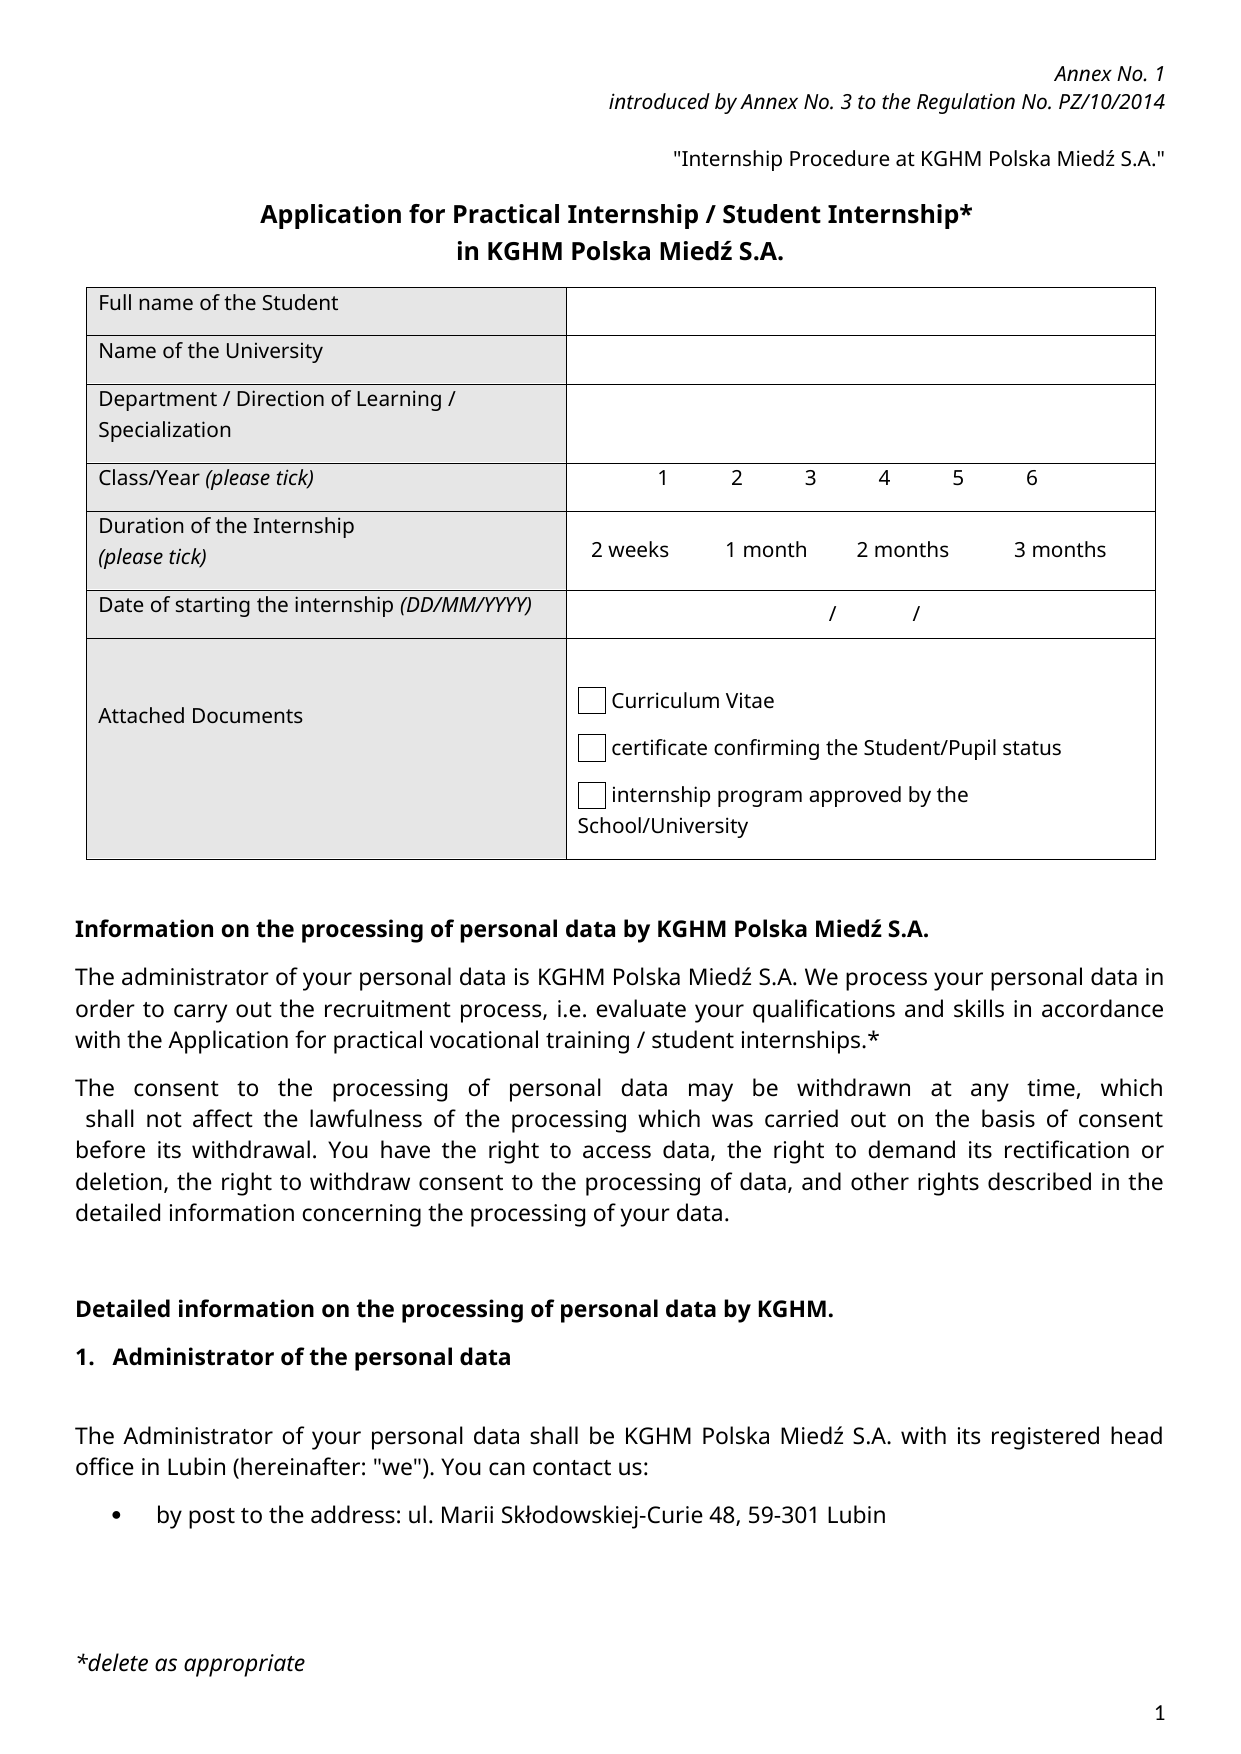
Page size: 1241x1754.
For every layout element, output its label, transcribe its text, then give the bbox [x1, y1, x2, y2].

text Application for Practical Internship / Student Internship* in KGHM Polska Miedź S.A. [75, 197, 1165, 268]
table_cell [567, 385, 1155, 462]
table_header Full name of the Student [87, 288, 566, 335]
table_cell 2 weeks 1 month 2 months 3 months [567, 512, 1155, 589]
text The administrator of your personal data is KGHM Polska Miedź S.A. We process your personal data in order to carry out the recruitment process, i.e. evaluate your qualifications and skills in accordance with the Application for practical vocational training / student internships.* [75, 961, 1165, 1054]
text The consent to the processing of personal data may be withdrawn at any time, which shall not affect the lawfulness of the processing which was carried out on the basis of consent before its withdrawal. You have the right to access data, the right to demand its rectification or deletion, the right to withdraw consent to the processing of data, and other rights described in the detailed information concerning the processing of your data. [75, 1071, 1165, 1227]
table_cell Class/Year (please tick) [87, 464, 566, 511]
table_cell Attached Documents [87, 639, 566, 858]
table_cell Duration of the Internship (please tick) [87, 512, 566, 589]
list Administrator of the personal data [75, 1340, 1165, 1371]
text The Administrator of your personal data shall be KGHM Polska Miedź S.A. with its registered head office in Lubin (hereinafter: "we"). You can contact us: [75, 1419, 1165, 1482]
table_cell Name of the University [87, 336, 566, 383]
text Detailed information on the processing of personal data by KGHM. [75, 1292, 1165, 1323]
table_cell / / [567, 591, 1155, 638]
table_header [567, 288, 1155, 335]
table_cell Curriculum Vitae certificate confirming the Student/Pupil status internship program approved by the School/University [567, 639, 1155, 858]
table_cell [567, 336, 1155, 383]
table_cell Date of starting the internship (DD/MM/YYYY) [87, 591, 566, 638]
text Information on the processing of personal data by KGHM Polska Miedź S.A. [75, 913, 1165, 944]
table_cell Department / Direction of Learning / Specialization [87, 385, 566, 462]
text *delete as appropriate [75, 1646, 1165, 1677]
table_cell 1 2 3 4 5 6 [567, 464, 1155, 511]
list by post to the address: ul. Marii Skłodowskiej-Curie 48, 59-301 Lubin [112, 1498, 1165, 1529]
